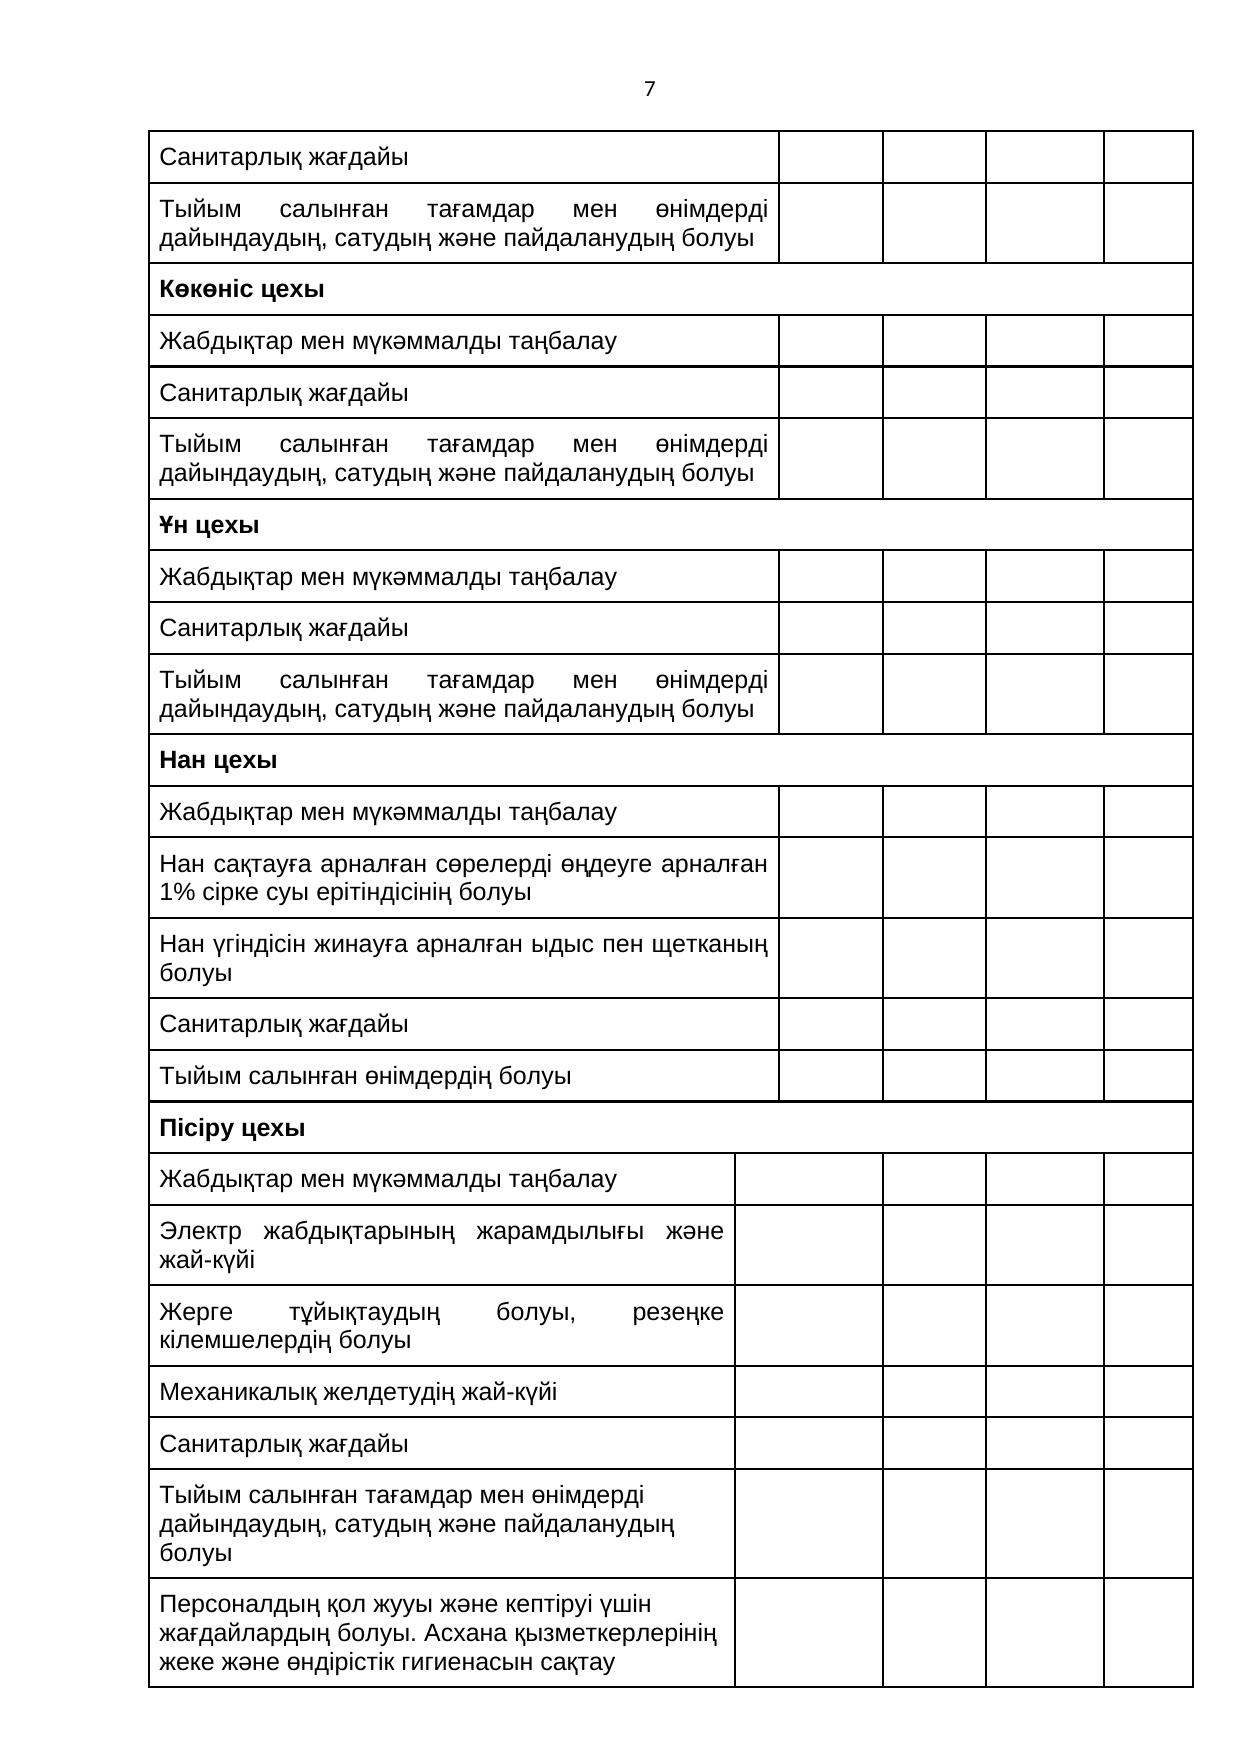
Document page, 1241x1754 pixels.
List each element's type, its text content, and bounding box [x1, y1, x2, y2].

table_cell [1105, 603, 1192, 652]
table_cell [884, 655, 985, 733]
table_cell [884, 1154, 985, 1204]
table_cell Санитарлық жағдайы [150, 368, 778, 417]
table_cell [987, 1051, 1103, 1100]
table_cell [884, 1206, 985, 1284]
table_cell [1105, 1367, 1192, 1416]
table_cell [780, 919, 882, 997]
table_cell [987, 655, 1103, 733]
table_cell Жабдықтар мен мүкәммалды таңбалау [150, 316, 778, 365]
table_cell [987, 551, 1103, 601]
table_cell Пісіру цехы [150, 1103, 1192, 1152]
table_cell Электр жабдықтарының жарамдылығы және жай-күйі [150, 1206, 734, 1284]
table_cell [150, 184, 778, 262]
table_cell [780, 655, 882, 733]
table_cell [987, 1418, 1103, 1468]
table_cell [1105, 551, 1192, 601]
table_cell [884, 368, 985, 417]
table_cell Жабдықтар мен мүкәммалды таңбалау [150, 1154, 734, 1204]
table_cell [1105, 316, 1192, 365]
table_cell Санитарлық жағдайы [150, 1418, 734, 1468]
table_cell [1105, 1206, 1192, 1284]
table_cell [987, 1470, 1103, 1577]
table_cell [736, 1154, 882, 1204]
table_cell [736, 1418, 882, 1468]
table_cell [884, 838, 985, 917]
table_cell Көкөніс цехы [150, 264, 1192, 314]
table_cell Санитарлық жағдайы [150, 132, 778, 182]
table_cell [1105, 419, 1192, 497]
table_cell Тыйым салынған тағамдар мен өнімдерді дайындаудың, сатудың және пайдаланудың болуы [150, 1470, 734, 1577]
table_cell Санитарлық жағдайы [150, 999, 778, 1049]
table_cell Механикалық желдетудің жай-күйі [150, 1367, 734, 1416]
table_cell Тыйым салынған тағамдар мен өнімдерді дайындаудың, сатудың және пайдаланудың болуы [150, 655, 778, 733]
table_cell [987, 184, 1103, 262]
table_cell [987, 919, 1103, 997]
table_cell [987, 1154, 1103, 1204]
table_cell [1105, 184, 1192, 262]
table_cell Персоналдың қол жууы және кептіруі үшін жағдайлардың болуы. Асхана қызметкерлерінің жеке және өндірістік гигиенасын сақтау [150, 1579, 734, 1686]
table_cell [780, 316, 882, 365]
table_cell [987, 1579, 1103, 1686]
table_cell [987, 999, 1103, 1049]
table_cell [1105, 132, 1192, 182]
table_cell [987, 419, 1103, 497]
table_cell [987, 132, 1103, 182]
table_cell [736, 1367, 882, 1416]
table_cell [987, 368, 1103, 417]
table_cell [884, 1051, 985, 1100]
table_cell [780, 787, 882, 836]
table_cell [884, 1579, 985, 1686]
table_cell [1105, 838, 1192, 917]
table_cell [736, 1206, 882, 1284]
table_cell [884, 1367, 985, 1416]
table_cell [1105, 368, 1192, 417]
table_cell [780, 184, 882, 262]
table_cell [780, 132, 882, 182]
table_cell [987, 1206, 1103, 1284]
table_cell [884, 919, 985, 997]
table_cell Тыйым салынған өнімдердің болуы [150, 1051, 778, 1100]
table_cell [884, 132, 985, 182]
table_cell [736, 1470, 882, 1577]
table_cell [780, 551, 882, 601]
table_cell [780, 838, 882, 917]
table_cell Тыйым салынған тағамдар мен өнімдерді дайындаудың, сатудың және пайдаланудың болуы [150, 419, 778, 497]
table_cell [884, 551, 985, 601]
table_cell [780, 419, 882, 497]
table_cell Санитарлық жағдайы [150, 603, 778, 652]
table_cell [987, 838, 1103, 917]
table_cell [884, 1470, 985, 1577]
table_cell [884, 787, 985, 836]
table_cell Жабдықтар мен мүкәммалды таңбалау [150, 787, 778, 836]
table_cell [780, 603, 882, 652]
table_cell [884, 419, 985, 497]
table_cell [1105, 1051, 1192, 1100]
table_cell [987, 316, 1103, 365]
table_cell Жабдықтар мен мүкәммалды таңбалау [150, 551, 778, 601]
table_cell Нан үгіндісін жинауға арналған ыдыс пен щетканың болуы [150, 919, 778, 997]
table_cell [780, 368, 882, 417]
table_cell [736, 1579, 882, 1686]
table_cell Жерге тұйықтаудың болуы, резеңке кілемшелердің болуы [150, 1286, 734, 1364]
table_cell [736, 1286, 882, 1364]
table_cell [987, 603, 1103, 652]
table_cell [1105, 1154, 1192, 1204]
table_cell [884, 999, 985, 1049]
table_cell [884, 316, 985, 365]
table_cell [780, 999, 882, 1049]
table_cell Нан цехы [150, 735, 1192, 784]
table_cell Нан сақтауға арналған сөрелерді өңдеуге арналған 1% сірке суы ерітіндісінің болуы [150, 838, 778, 917]
table_cell [1105, 1286, 1192, 1364]
table_cell [1105, 655, 1192, 733]
table_cell [884, 184, 985, 262]
table_cell [1105, 919, 1192, 997]
table_cell [780, 1051, 882, 1100]
table_cell [1105, 787, 1192, 836]
table_cell [884, 1286, 985, 1364]
table_cell [884, 603, 985, 652]
table_cell [987, 1367, 1103, 1416]
table_cell [884, 1418, 985, 1468]
table_cell [1105, 1470, 1192, 1577]
table_cell [1105, 1418, 1192, 1468]
table_cell [1105, 1579, 1192, 1686]
table_cell [987, 787, 1103, 836]
table_cell Ұн цехы [150, 500, 1192, 549]
table_cell [987, 1286, 1103, 1364]
table_cell [1105, 999, 1192, 1049]
